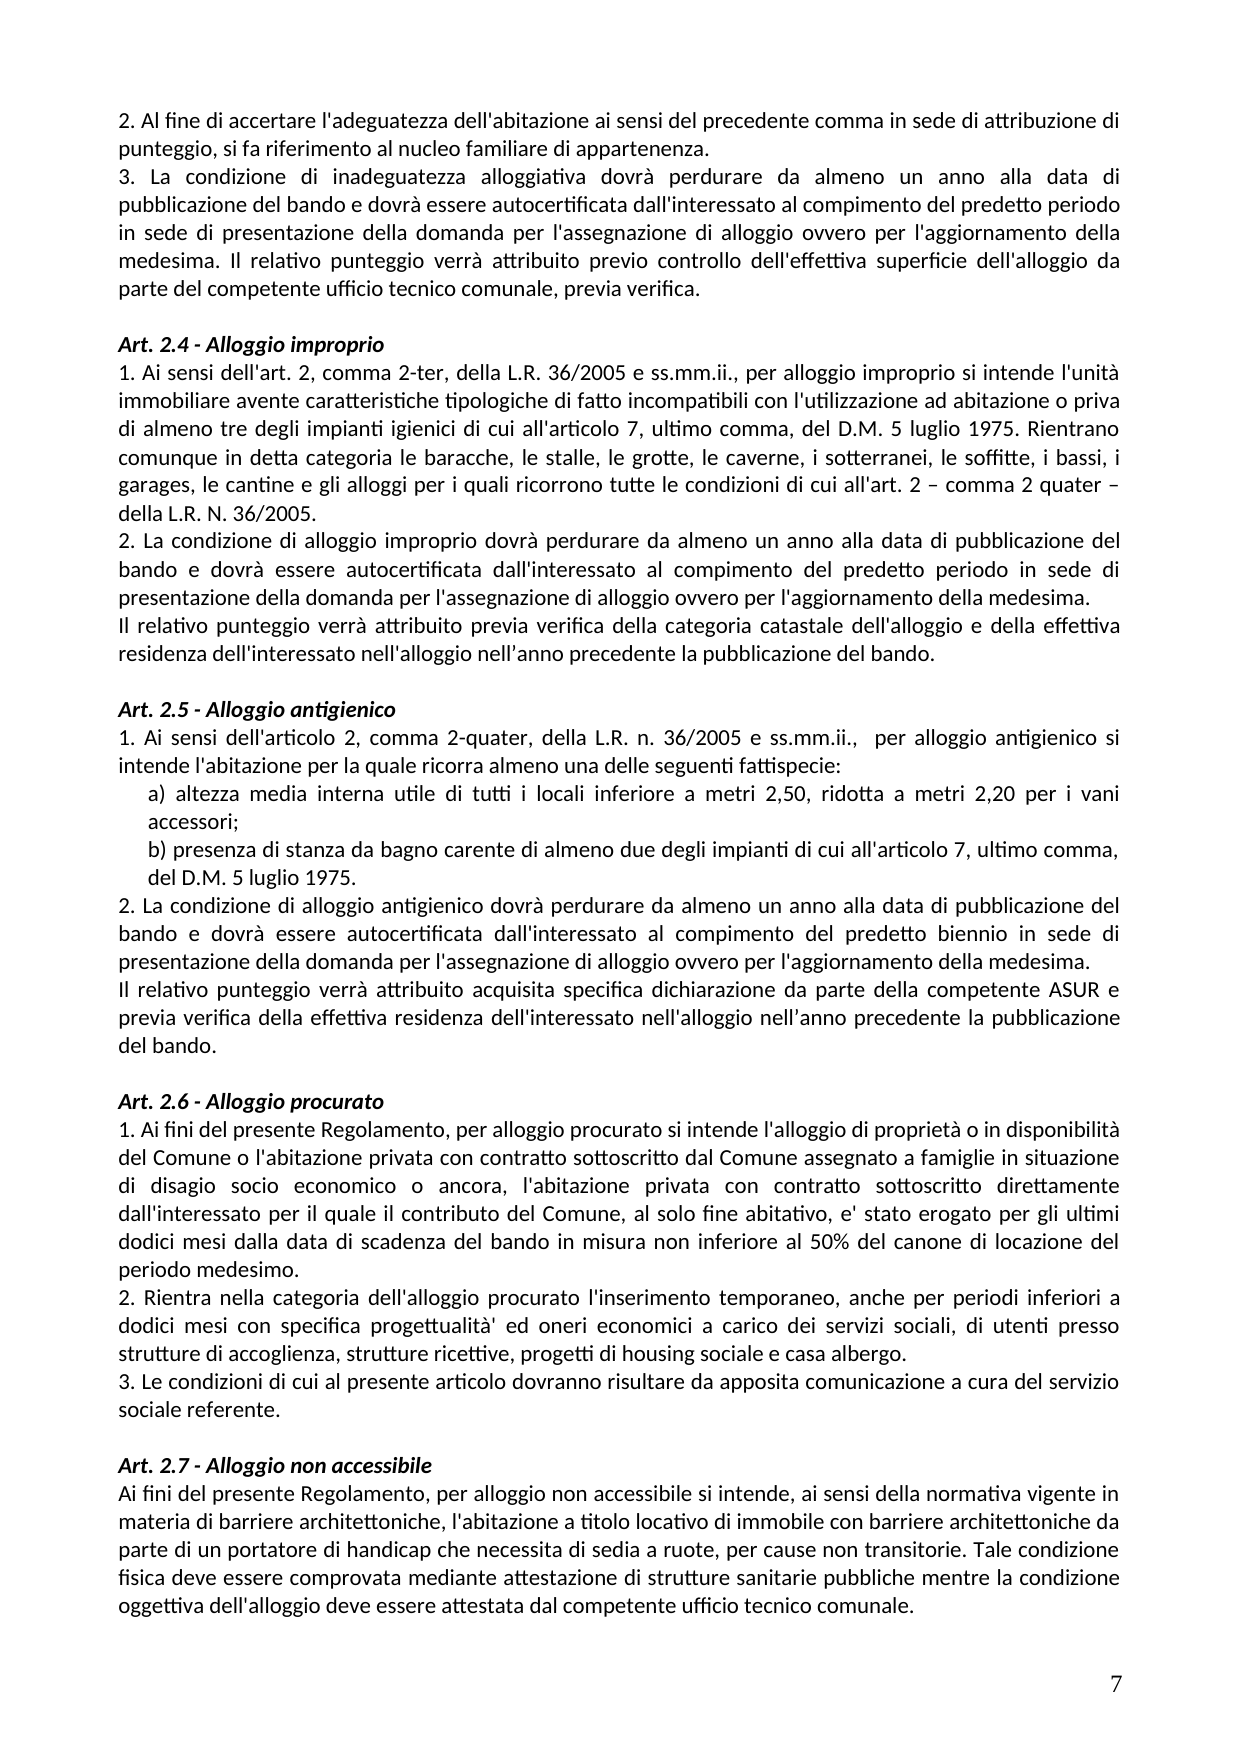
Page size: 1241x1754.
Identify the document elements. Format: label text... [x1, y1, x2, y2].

text Il relativo punteggio verrà attribuito acquisita specifica dichiarazione da parte della competente ASUR e previa verifica della effettiva residenza dell'interessato nell'alloggio nell’anno precedente la pubblicazione del bando. [118, 975, 1122, 1059]
text 1. Ai sensi dell'art. 2, comma 2-ter, della L.R. 36/2005 e ss.mm.ii., per alloggio improprio si intende l'unità immobiliare avente caratteristiche tipologiche di fatto incompatibili con l'utilizzazione ad abitazione o priva di almeno tre degli impianti igienici di cui all'articolo 7, ultimo comma, del D.M. 5 luglio 1975. Rientrano comunque in detta categoria le baracche, le stalle, le grotte, le caverne, i sotterranei, le soffitte, i bassi, i garages, le cantine e gli alloggi per i quali ricorrono tutte le condizioni di cui all'art. 2 – comma 2 quater – della L.R. N. 36/2005. [118, 358, 1122, 527]
text Art. 2.6 - Alloggio procurato [118, 1087, 1122, 1115]
text 2. Al fine di accertare l'adeguatezza dell'abitazione ai sensi del precedente comma in sede di attribuzione di punteggio, si fa riferimento al nucleo familiare di appartenenza. [118, 106, 1122, 162]
text Ai fini del presente Regolamento, per alloggio non accessibile si intende, ai sensi della normativa vigente in materia di barriere architettoniche, l'abitazione a titolo locativo di immobile con barriere architettoniche da parte di un portatore di handicap che necessita di sedia a ruote, per cause non transitorie. Tale condizione fisica deve essere comprovata mediante attestazione di strutture sanitarie pubbliche mentre la condizione oggettiva dell'alloggio deve essere attestata dal competente ufficio tecnico comunale. [118, 1479, 1122, 1619]
text 3. La condizione di inadeguatezza alloggiativa dovrà perdurare da almeno un anno alla data di pubblicazione del bando e dovrà essere autocertificata dall'interessato al compimento del predetto periodo in sede di presentazione della domanda per l'assegnazione di alloggio ovvero per l'aggiornamento della medesima. Il relativo punteggio verrà attribuito previo controllo dell'effettiva superficie dell'alloggio da parte del competente ufficio tecnico comunale, previa verifica. [118, 162, 1122, 302]
text Art. 2.7 - Alloggio non accessibile [118, 1451, 1122, 1479]
text Art. 2.5 - Alloggio antigienico [118, 695, 1122, 723]
text 2. La condizione di alloggio improprio dovrà perdurare da almeno un anno alla data di pubblicazione del bando e dovrà essere autocertificata dall'interessato al compimento del predetto periodo in sede di presentazione della domanda per l'assegnazione di alloggio ovvero per l'aggiornamento della medesima. [118, 527, 1122, 611]
text 3. Le condizioni di cui al presente articolo dovranno risultare da apposita comunicazione a cura del servizio sociale referente. [118, 1367, 1122, 1423]
text Art. 2.4 - Alloggio improprio [118, 331, 1122, 358]
text 1. Ai fini del presente Regolamento, per alloggio procurato si intende l'alloggio di proprietà o in disponibilità del Comune o l'abitazione privata con contratto sottoscritto dal Comune assegnato a famiglie in situazione di disagio socio economico o ancora, l'abitazione privata con contratto sottoscritto direttamente dall'interessato per il quale il contributo del Comune, al solo fine abitativo, e' stato erogato per gli ultimi dodici mesi dalla data di scadenza del bando in misura non inferiore al 50% del canone di locazione del periodo medesimo. [118, 1115, 1122, 1283]
text 2. Rientra nella categoria dell'alloggio procurato l'inserimento temporaneo, anche per periodi inferiori a dodici mesi con specifica progettualità' ed oneri economici a carico dei servizi sociali, di utenti presso strutture di accoglienza, strutture ricettive, progetti di housing sociale e casa albergo. [118, 1283, 1122, 1367]
text b) presenza di stanza da bagno carente di almeno due degli impianti di cui all'articolo 7, ultimo comma, del D.M. 5 luglio 1975. [148, 835, 1122, 891]
text 2. La condizione di alloggio antigienico dovrà perdurare da almeno un anno alla data di pubblicazione del bando e dovrà essere autocertificata dall'interessato al compimento del predetto biennio in sede di presentazione della domanda per l'assegnazione di alloggio ovvero per l'aggiornamento della medesima. [118, 891, 1122, 975]
text Il relativo punteggio verrà attribuito previa verifica della categoria catastale dell'alloggio e della effettiva residenza dell'interessato nell'alloggio nell’anno precedente la pubblicazione del bando. [118, 611, 1122, 667]
text 1. Ai sensi dell'articolo 2, comma 2-quater, della L.R. n. 36/2005 e ss.mm.ii., per alloggio antigienico si intende l'abitazione per la quale ricorra almeno una delle seguenti fattispecie: [118, 723, 1122, 779]
text a) altezza media interna utile di tutti i locali inferiore a metri 2,50, ridotta a metri 2,20 per i vani accessori; [148, 779, 1122, 835]
